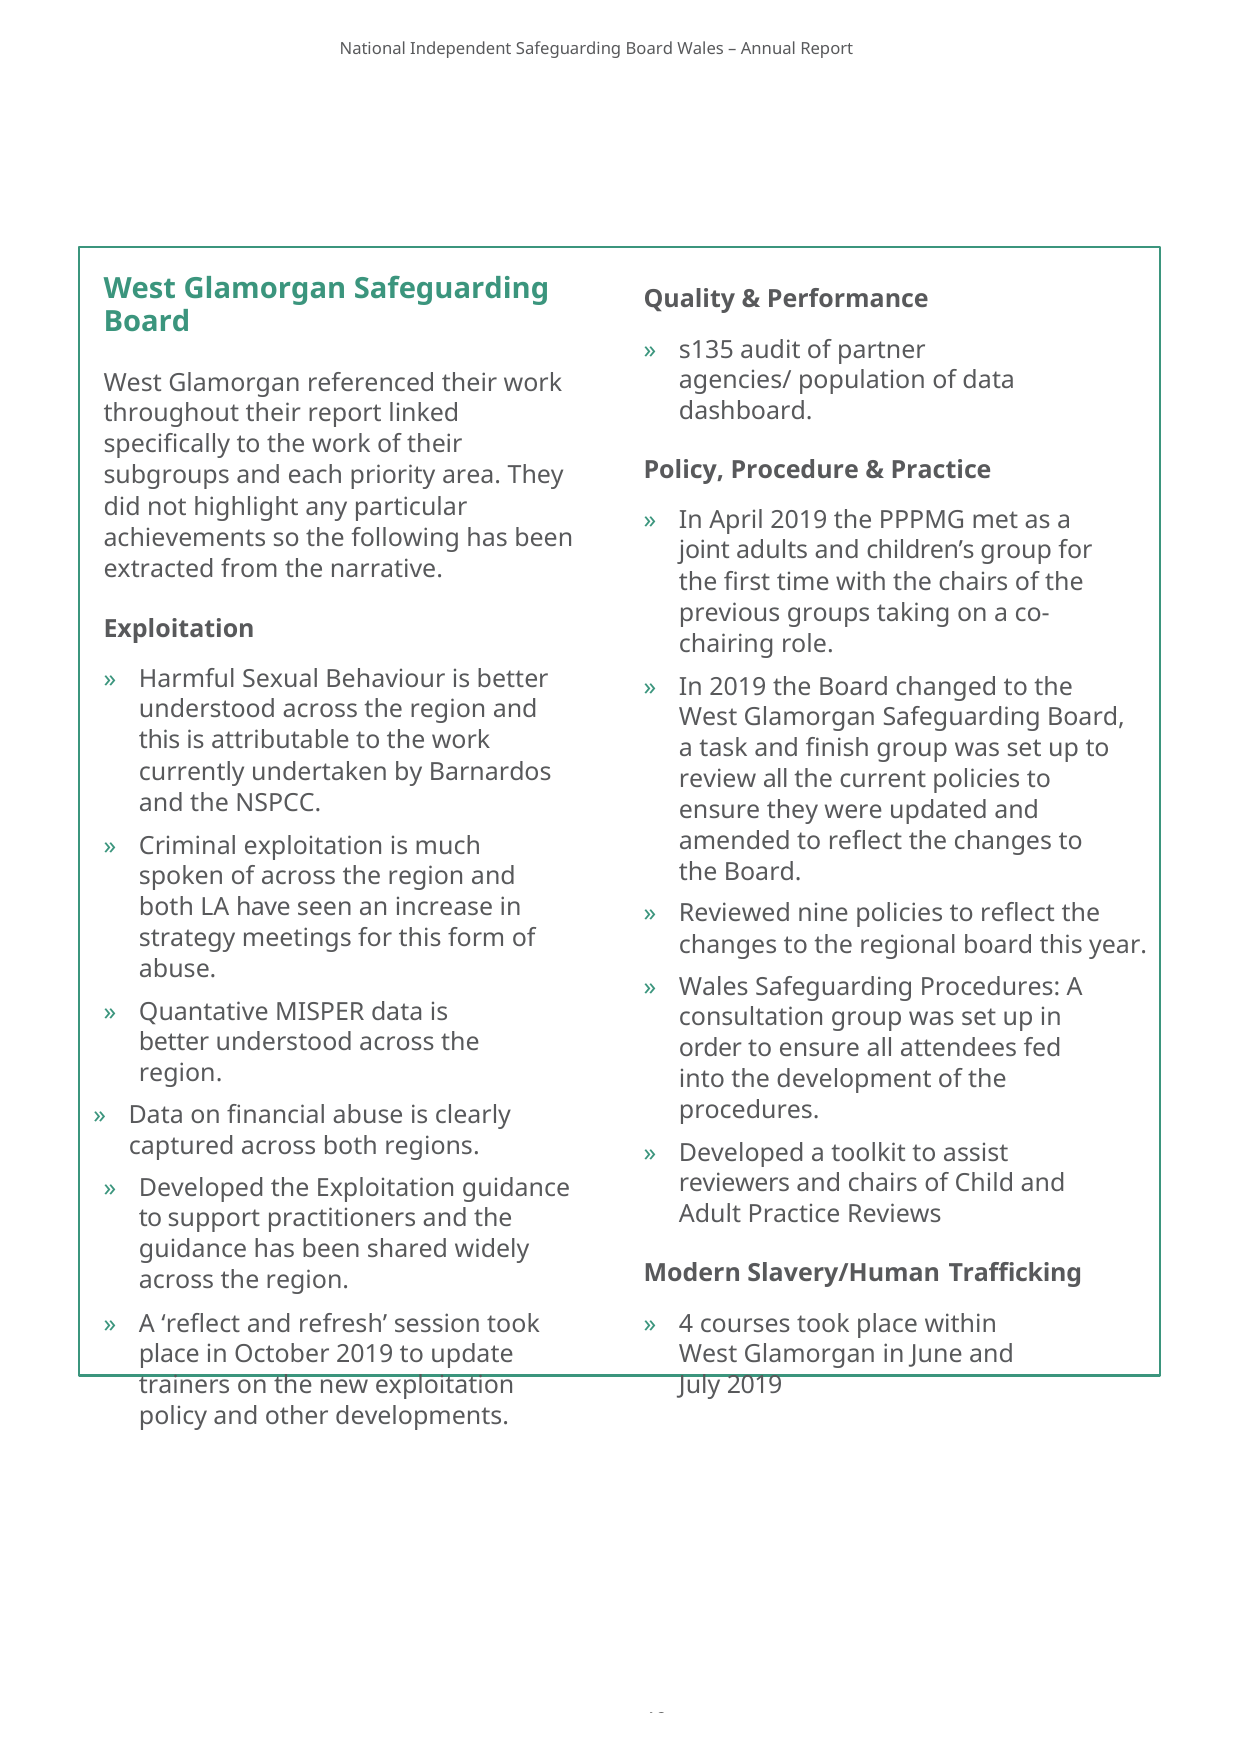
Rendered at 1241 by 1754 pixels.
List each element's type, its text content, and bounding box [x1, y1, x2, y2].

subtitle Quality & Performance [643, 281, 1209, 315]
text » Criminal exploitation is much spoken of across the region and both LA have seen an increase in strategy meetings for this form of abuse. [103, 829, 563, 984]
subtitle Modern Slavery/Human Trafficking [643, 1255, 1209, 1289]
text West Glamorgan referenced their work throughout their report linked specifically to the work of their subgroups and each priority area. They did not highlight any particular achievements so the following has been extracted from the narrative. [103, 367, 584, 584]
text » Harmful Sexual Behaviour is better understood across the region and this is attributable to the work currently undertaken by Barnardos and the NSPCC. [103, 663, 560, 818]
text » Developed the Exploitation guidance to support practitioners and the guidance has been shared widely across the region. [103, 1172, 586, 1296]
text » Wales Safeguarding Procedures: A consultation group was set up in order to ensure all attendees fed into the development of the procedures. [643, 971, 1108, 1126]
text changes to the regional board this year. [679, 928, 1209, 959]
text » A ‘reflect and refresh’ session took place in October 2019 to update trainers on the new exploitation policy and other developments. [103, 1307, 587, 1431]
subtitle Exploitation [103, 611, 591, 645]
subtitle Policy, Procedure & Practice [643, 452, 1209, 486]
text » Data on financial abuse is clearly [75, 1098, 529, 1129]
text » In April 2019 the PPPMG met as a joint adults and children’s group for the first time with the chairs of the previous groups taking on a co-chairing role. [643, 504, 1114, 659]
subtitle West Glamorgan Safeguarding Board [103, 271, 584, 340]
text » In 2019 the Board changed to the West Glamorgan Safeguarding Board, a task and finish group was set up to review all the current policies to ensure they were updated and amended to reflect the changes to the Board. [643, 671, 1126, 888]
text captured across both regions. [75, 1129, 533, 1161]
text » Reviewed nine policies to reflect the [643, 896, 1209, 928]
text » 4 courses took place within West Glamorgan in June and July 2019 [643, 1307, 1054, 1400]
text » Developed a toolkit to assist reviewers and chairs of Child and Adult Practice Reviews [643, 1137, 1108, 1230]
text » Quantative MISPER data is better understood across the region. [103, 996, 511, 1089]
text » s135 audit of partner agencies/ population of data dashboard. [643, 333, 1027, 427]
